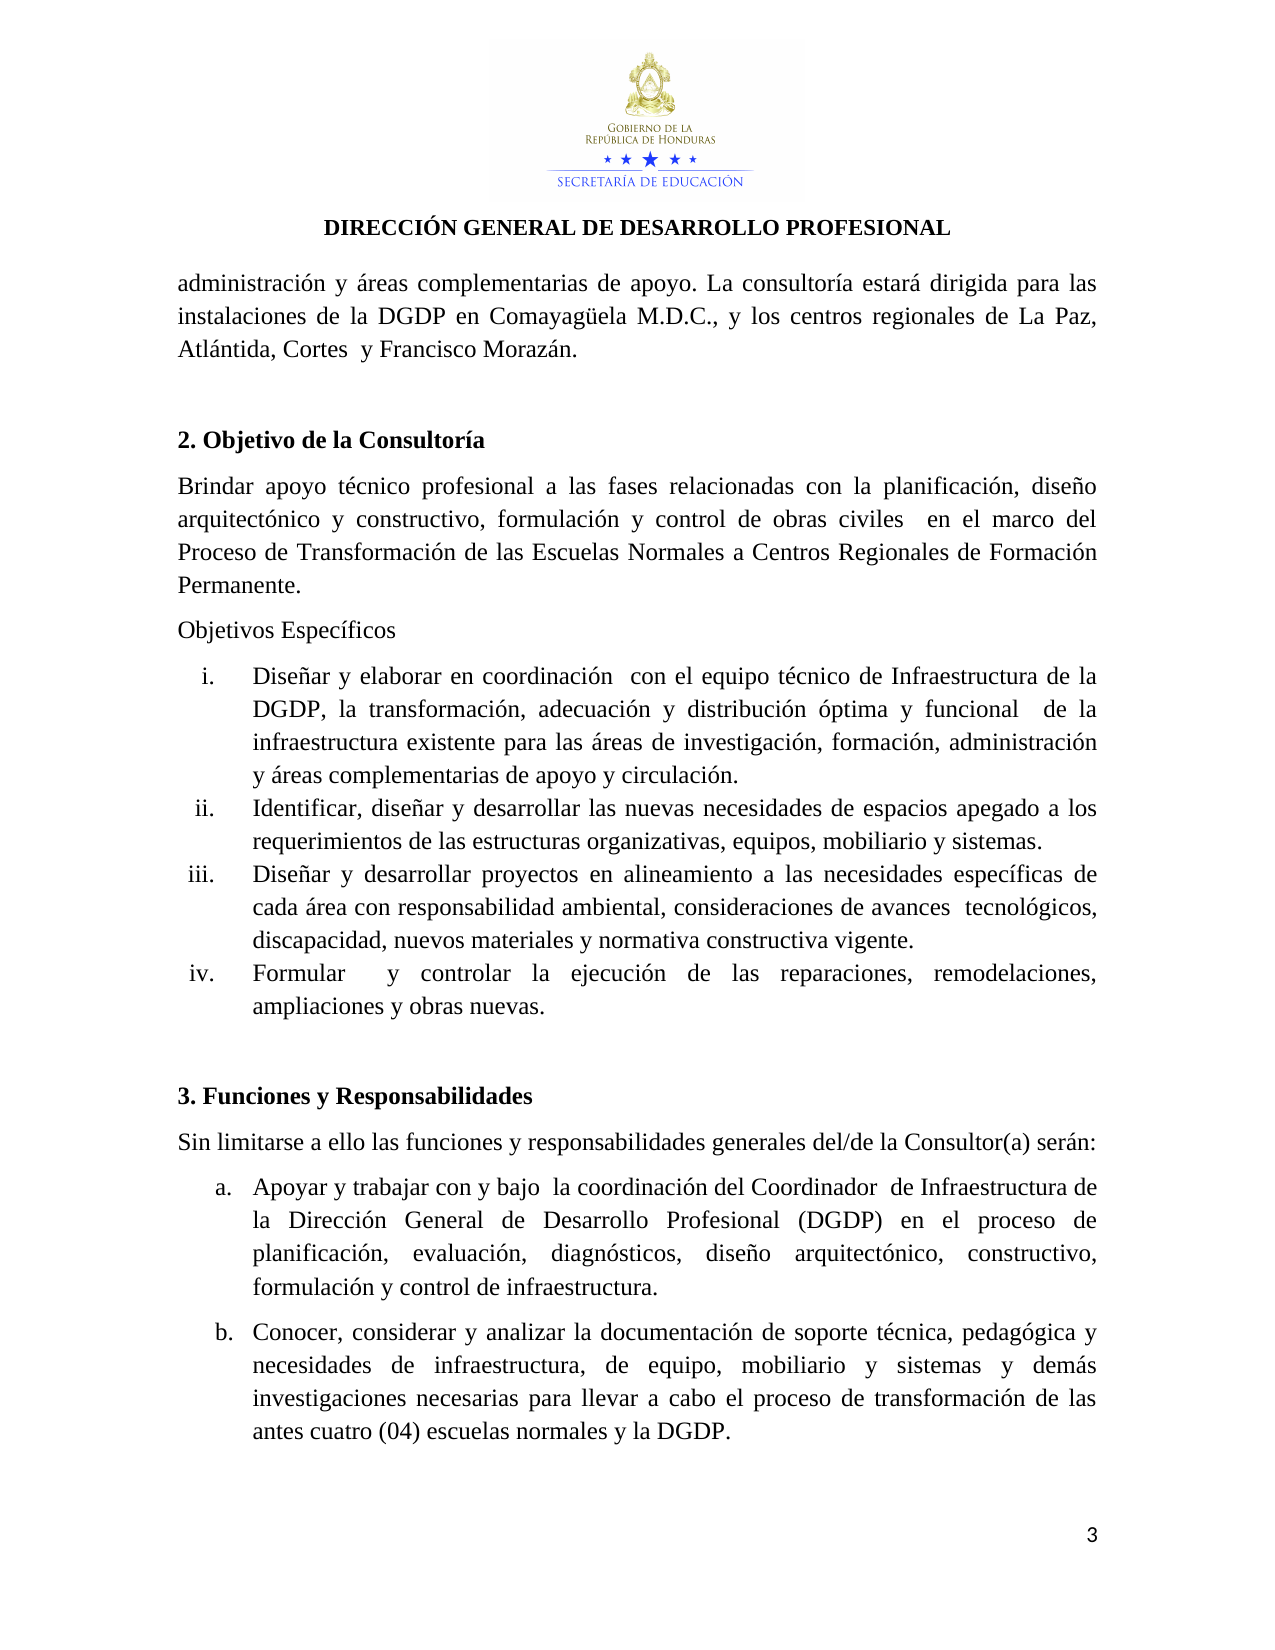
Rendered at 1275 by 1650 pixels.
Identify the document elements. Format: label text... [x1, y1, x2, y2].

text Brindar apoyo técnico profesional a las fases relacionadas con la planificación, diseño arquitectónico y constructivo, formulación y control de obras civiles en el marco del Proceso de Transformación de las Escuelas Normales a Centros Regionales de Formación Permanente. [177, 471, 1098, 599]
picture [489, 39, 805, 202]
text Sin limitarse a ello las funciones y responsabilidades generales del/de la Consultor(a) serán: [177, 1127, 1098, 1156]
list Apoyar y trabajar con y bajo la coordinación del Coordinador de Infraestructura de la Dirección General de Desarrollo Profesional (DGDP) en el proceso de planificación, evaluación, diagnósticos, diseño arquitectónico, constructivo, formulación y control de infraestructura. [215, 1172, 1098, 1300]
list Diseñar y elaborar en coordinación con el equipo técnico de Infraestructura de la DGDP, la transformación, adecuación y distribución óptima y funcional de la infraestructura existente para las áreas de investigación, formación, administración y áreas complementarias de apoyo y circulación. [215, 661, 1098, 789]
list Conocer, considerar y analizar la documentación de soporte técnica, pedagógica y necesidades de infraestructura, de equipo, mobiliario y sistemas y demás investigaciones necesarias para llevar a cabo el proceso de transformación de las antes cuatro (04) escuelas normales y la DGDP. [215, 1317, 1098, 1445]
list Diseñar y desarrollar proyectos en alineamiento a las necesidades específicas de cada área con responsabilidad ambiental, consideraciones de avances tecnológicos, discapacidad, nuevos materiales y normativa constructiva vigente. [215, 859, 1098, 954]
text 3. Funciones y Responsabilidades [177, 1081, 1098, 1110]
text 2. Objetivo de la Consultoría [177, 425, 1098, 454]
list Formular y controlar la ejecución de las reparaciones, remodelaciones, ampliaciones y obras nuevas. [215, 958, 1098, 1020]
text Objetivos Específicos [177, 615, 1098, 644]
list Identificar, diseñar y desarrollar las nuevas necesidades de espacios apegado a los requerimientos de las estructuras organizativas, equipos, mobiliario y sistemas. [215, 793, 1098, 855]
